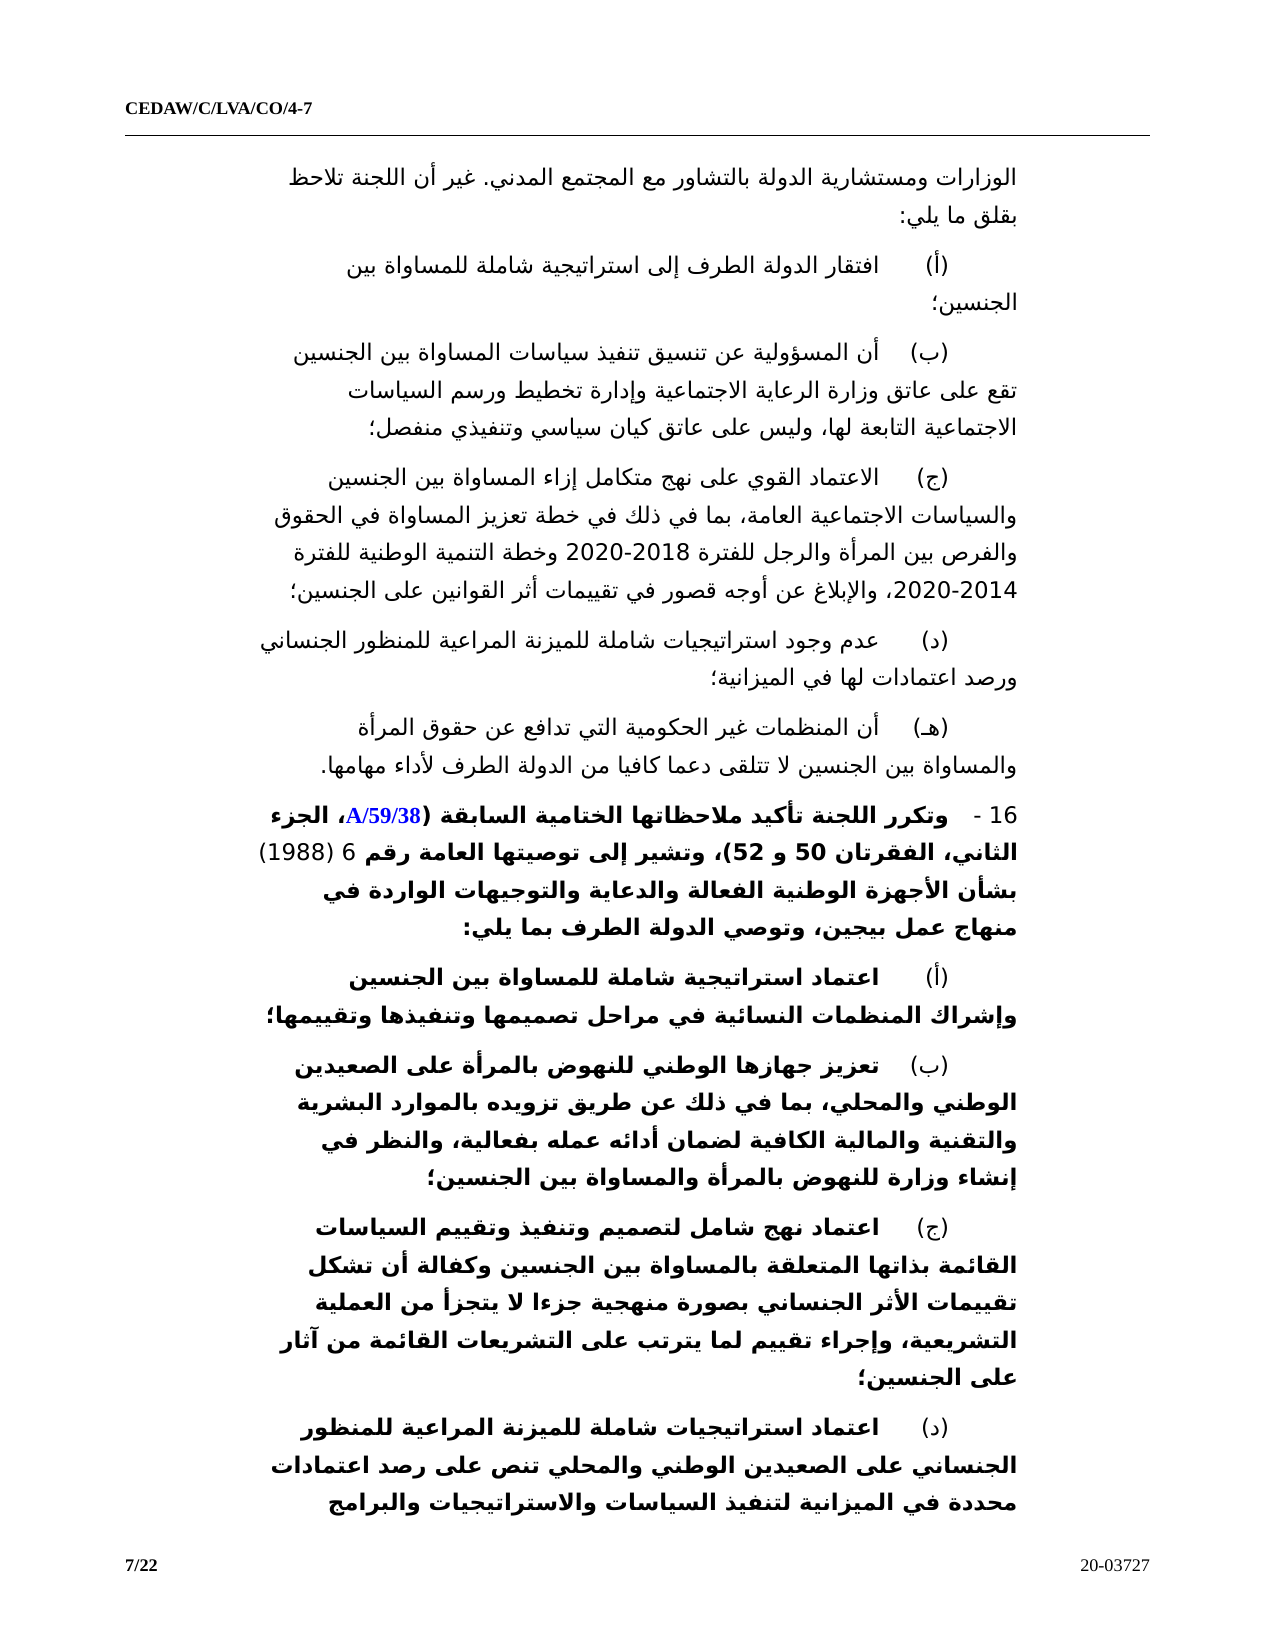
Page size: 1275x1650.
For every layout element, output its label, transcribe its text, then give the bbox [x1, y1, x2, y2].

text (ب) أن المسؤولية عن تنسيق تنفيذ سياسات المساواة بين الجنسين تقع على عاتق وزارة الرعاية الاجتماعية وإدارة تخطيط ورسم السياسات الاجتماعية التابعة لها، وليس على عاتق كيان سياسي وتنفيذي منفصل؛ [257, 331, 1018, 443]
text 16 - وتكرر اللجنة تأكيد ملاحظاتها الختامية السابقة (A/59/38، الجزء الثاني، الفقرتان 50 و 52)، وتشير إلى توصيتها العامة رقم 6 (1988) بشأن الأجهزة الوطنية الفعالة والدعاية والتوجيهات الواردة في منهاج عمل بيجين، وتوصي الدولة الطرف بما يلي: [257, 793, 1018, 943]
text (هـ) أن المنظمات غير الحكومية التي تدافع عن حقوق المرأة والمساواة بين الجنسين لا تتلقى دعما كافيا من الدولة الطرف لأداء مهامها. [257, 706, 1018, 781]
text (د) عدم وجود استراتيجيات شاملة للميزنة المراعية للمنظور الجنساني ورصد اعتمادات لها في الميزانية؛ [257, 618, 1018, 693]
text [257, 1406, 1018, 1518]
text (ب) تعزيز جهازها الوطني للنهوض بالمرأة على الصعيدين الوطني والمحلي، بما في ذلك عن طريق تزويده بالموارد البشرية والتقنية والمالية الكافية لضمان أدائه عمله بفعالية، والنظر في إنشاء وزارة للنهوض بالمرأة والمساواة بين الجنسين؛ [257, 1043, 1018, 1193]
text (ج) الاعتماد القوي على نهج متكامل إزاء المساواة بين الجنسين والسياسات الاجتماعية العامة، بما في ذلك في خطة تعزيز المساواة في الحقوق والفرص بين المرأة والرجل للفترة 2018-2020 وخطة التنمية الوطنية للفترة 2014-2020، والإبلاغ عن أوجه قصور في تقييمات أثر القوانين على الجنسين؛ [257, 456, 1018, 606]
text (أ) افتقار الدولة الطرف إلى استراتيجية شاملة للمساواة بين الجنسين؛ [257, 243, 1018, 318]
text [257, 156, 1018, 231]
text (ج) اعتماد نهج شامل لتصميم وتنفيذ وتقييم السياسات القائمة بذاتها المتعلقة بالمساواة بين الجنسين وكفالة أن تشكل تقييمات الأثر الجنساني بصورة منهجية جزءا لا يتجزأ من العملية التشريعية، وإجراء تقييم لما يترتب على التشريعات القائمة من آثار على الجنسين؛ [257, 1206, 1018, 1393]
text (أ) اعتماد استراتيجية شاملة للمساواة بين الجنسين وإشراك المنظمات النسائية في مراحل تصميمها وتنفيذها وتقييمها؛ [257, 956, 1018, 1031]
